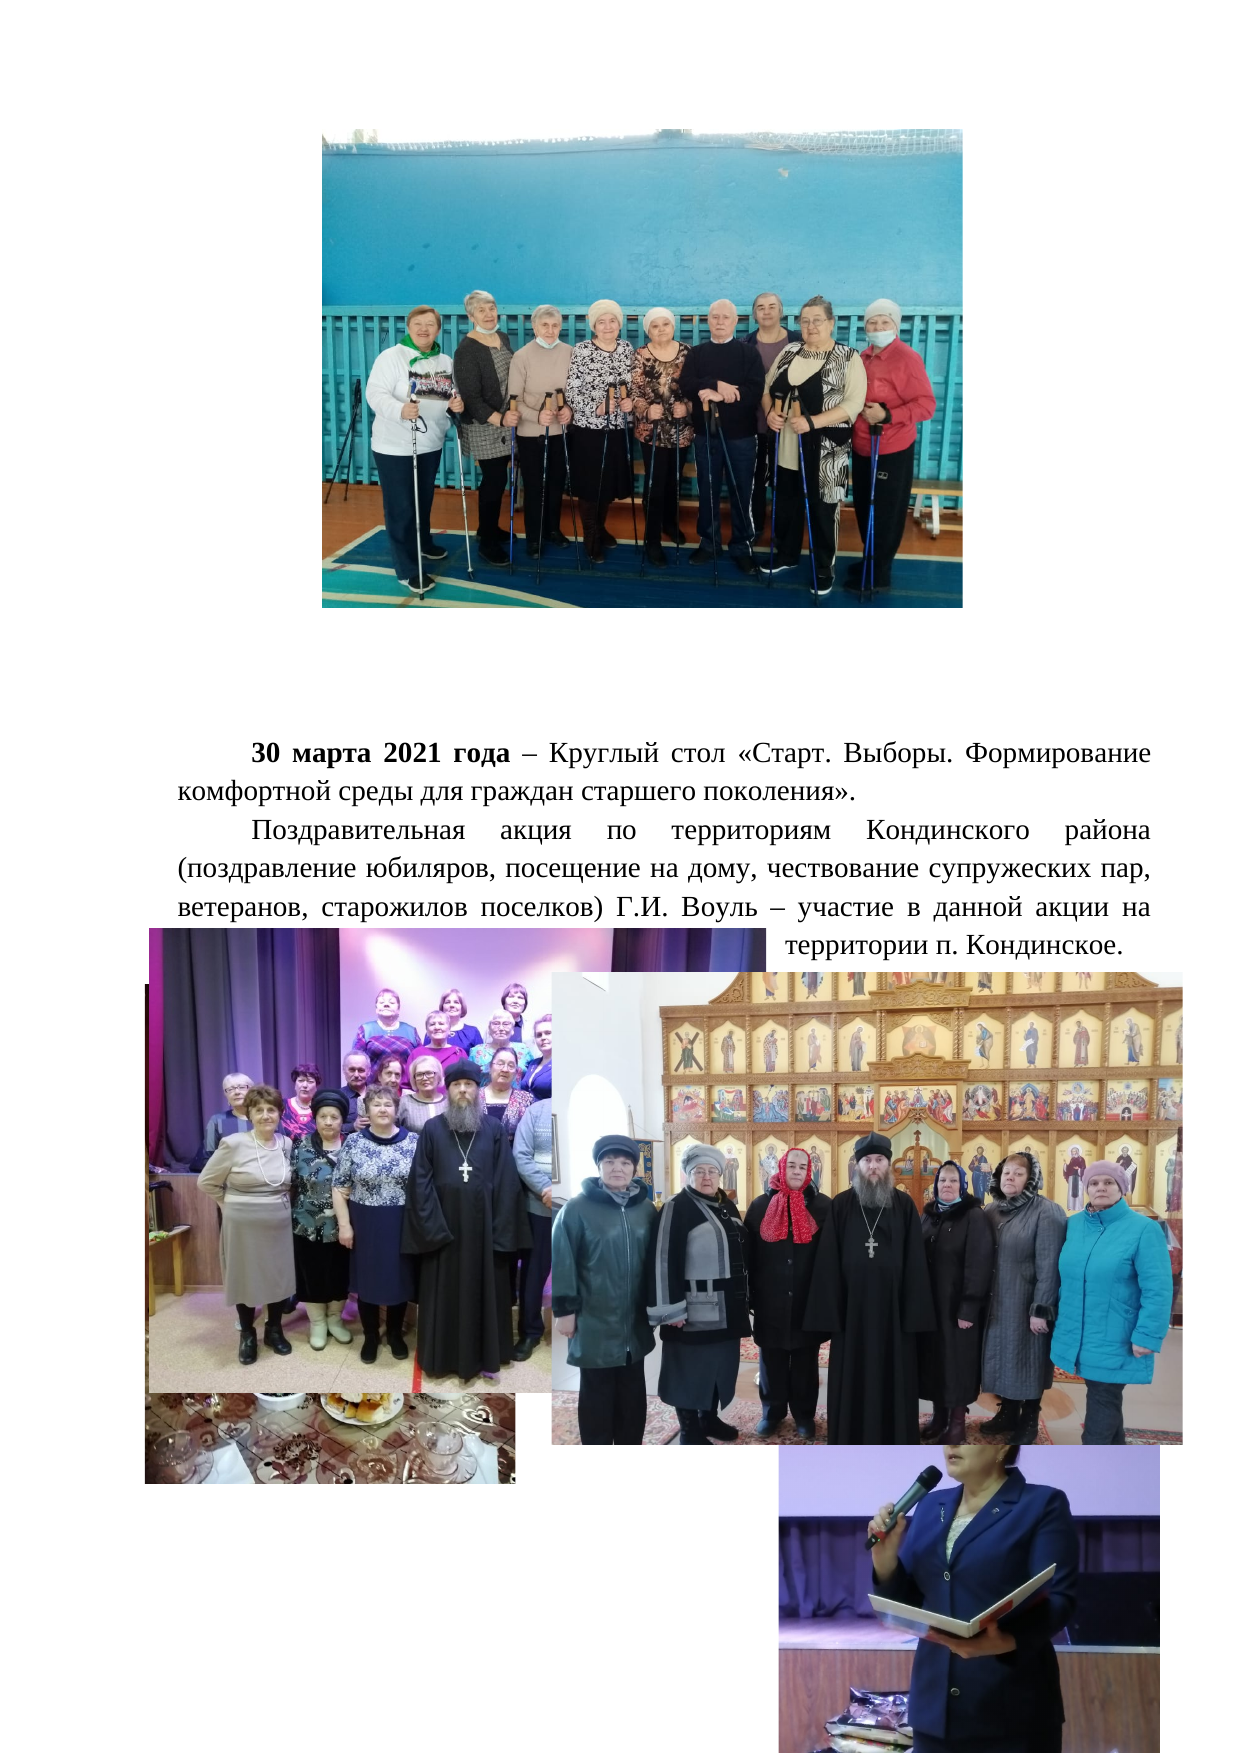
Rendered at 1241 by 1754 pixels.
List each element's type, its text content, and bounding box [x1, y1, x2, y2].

text Поздравительная акция по территориям Кондинского района (поздравление юбиляров, посещение на дому, чествование супружеских пар, ветеранов, старожилов поселков) Г.И. Воуль – участие в данной акции на территории п. Кондинское. [177, 812, 1152, 961]
picture [143, 928, 1183, 1753]
picture [322, 129, 963, 608]
text 30 марта 2021 года – Круглый стол «Старт. Выборы. Формирование комфортной среды для граждан старшего поколения». [177, 735, 1152, 807]
